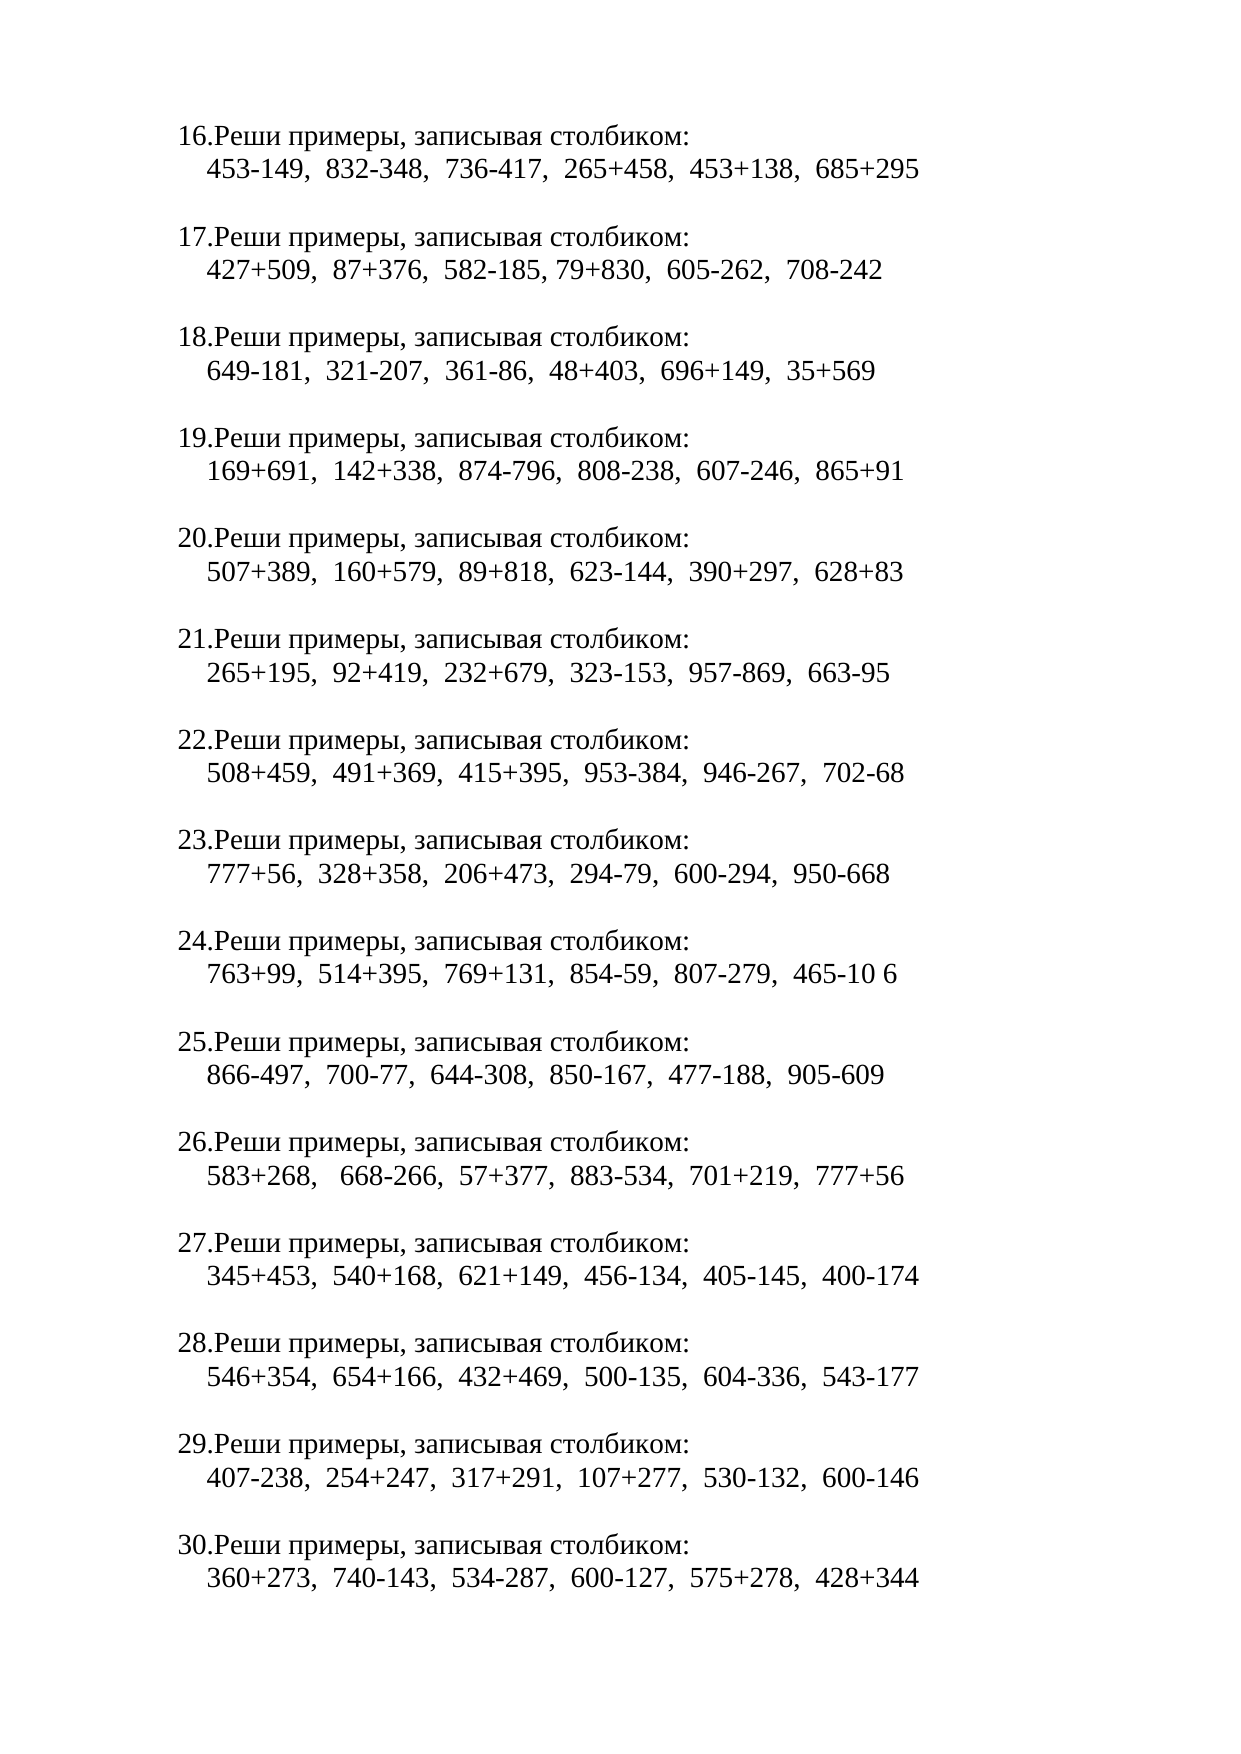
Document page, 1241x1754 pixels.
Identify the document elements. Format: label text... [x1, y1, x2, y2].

text 19.Реши примеры, записывая столбиком: [177, 420, 1152, 453]
text 169+691, 142+338, 874-796, 808-238, 607-246, 865+91 [177, 453, 1152, 487]
text 583+268, 668-266, 57+377, 883-534, 701+219, 777+56 [177, 1158, 1152, 1191]
text 649-181, 321-207, 361-86, 48+403, 696+149, 35+569 [177, 353, 1152, 386]
text 427+509, 87+376, 582-185, 79+830, 605-262, 708-242 [177, 252, 1152, 286]
text 265+195, 92+419, 232+679, 323-153, 957-869, 663-95 [177, 655, 1152, 688]
text 26.Реши примеры, записывая столбиком: [177, 1124, 1152, 1158]
text 27.Реши примеры, записывая столбиком: [177, 1225, 1152, 1258]
text 777+56, 328+358, 206+473, 294-79, 600-294, 950-668 [177, 856, 1152, 889]
text 22.Реши примеры, записывая столбиком: [177, 722, 1152, 755]
text 546+354, 654+166, 432+469, 500-135, 604-336, 543-177 [177, 1359, 1152, 1393]
text 24.Реши примеры, записывая столбиком: [177, 923, 1152, 957]
text 21.Реши примеры, записывая столбиком: [177, 621, 1152, 655]
text 30.Реши примеры, записывая столбиком: [177, 1527, 1152, 1560]
text 360+273, 740-143, 534-287, 600-127, 575+278, 428+344 [177, 1560, 1152, 1594]
text 345+453, 540+168, 621+149, 456-134, 405-145, 400-174 [177, 1258, 1152, 1292]
text 28.Реши примеры, записывая столбиком: [177, 1326, 1152, 1359]
text 16.Реши примеры, записывая столбиком: [177, 118, 1152, 152]
text 18.Реши примеры, записывая столбиком: [177, 319, 1152, 353]
text 407-238, 254+247, 317+291, 107+277, 530-132, 600-146 [177, 1460, 1152, 1493]
text 20.Реши примеры, записывая столбиком: [177, 521, 1152, 554]
text 25.Реши примеры, записывая столбиком: [177, 1024, 1152, 1057]
text 866-497, 700-77, 644-308, 850-167, 477-188, 905-609 [177, 1057, 1152, 1091]
text 507+389, 160+579, 89+818, 623-144, 390+297, 628+83 [177, 554, 1152, 588]
text 17.Реши примеры, записывая столбиком: [177, 219, 1152, 252]
text 453-149, 832-348, 736-417, 265+458, 453+138, 685+295 [177, 152, 1152, 185]
text 29.Реши примеры, записывая столбиком: [177, 1426, 1152, 1460]
text 23.Реши примеры, записывая столбиком: [177, 822, 1152, 856]
text 763+99, 514+395, 769+131, 854-59, 807-279, 465-10 6 [177, 957, 1152, 990]
text 508+459, 491+369, 415+395, 953-384, 946-267, 702-68 [177, 755, 1152, 789]
